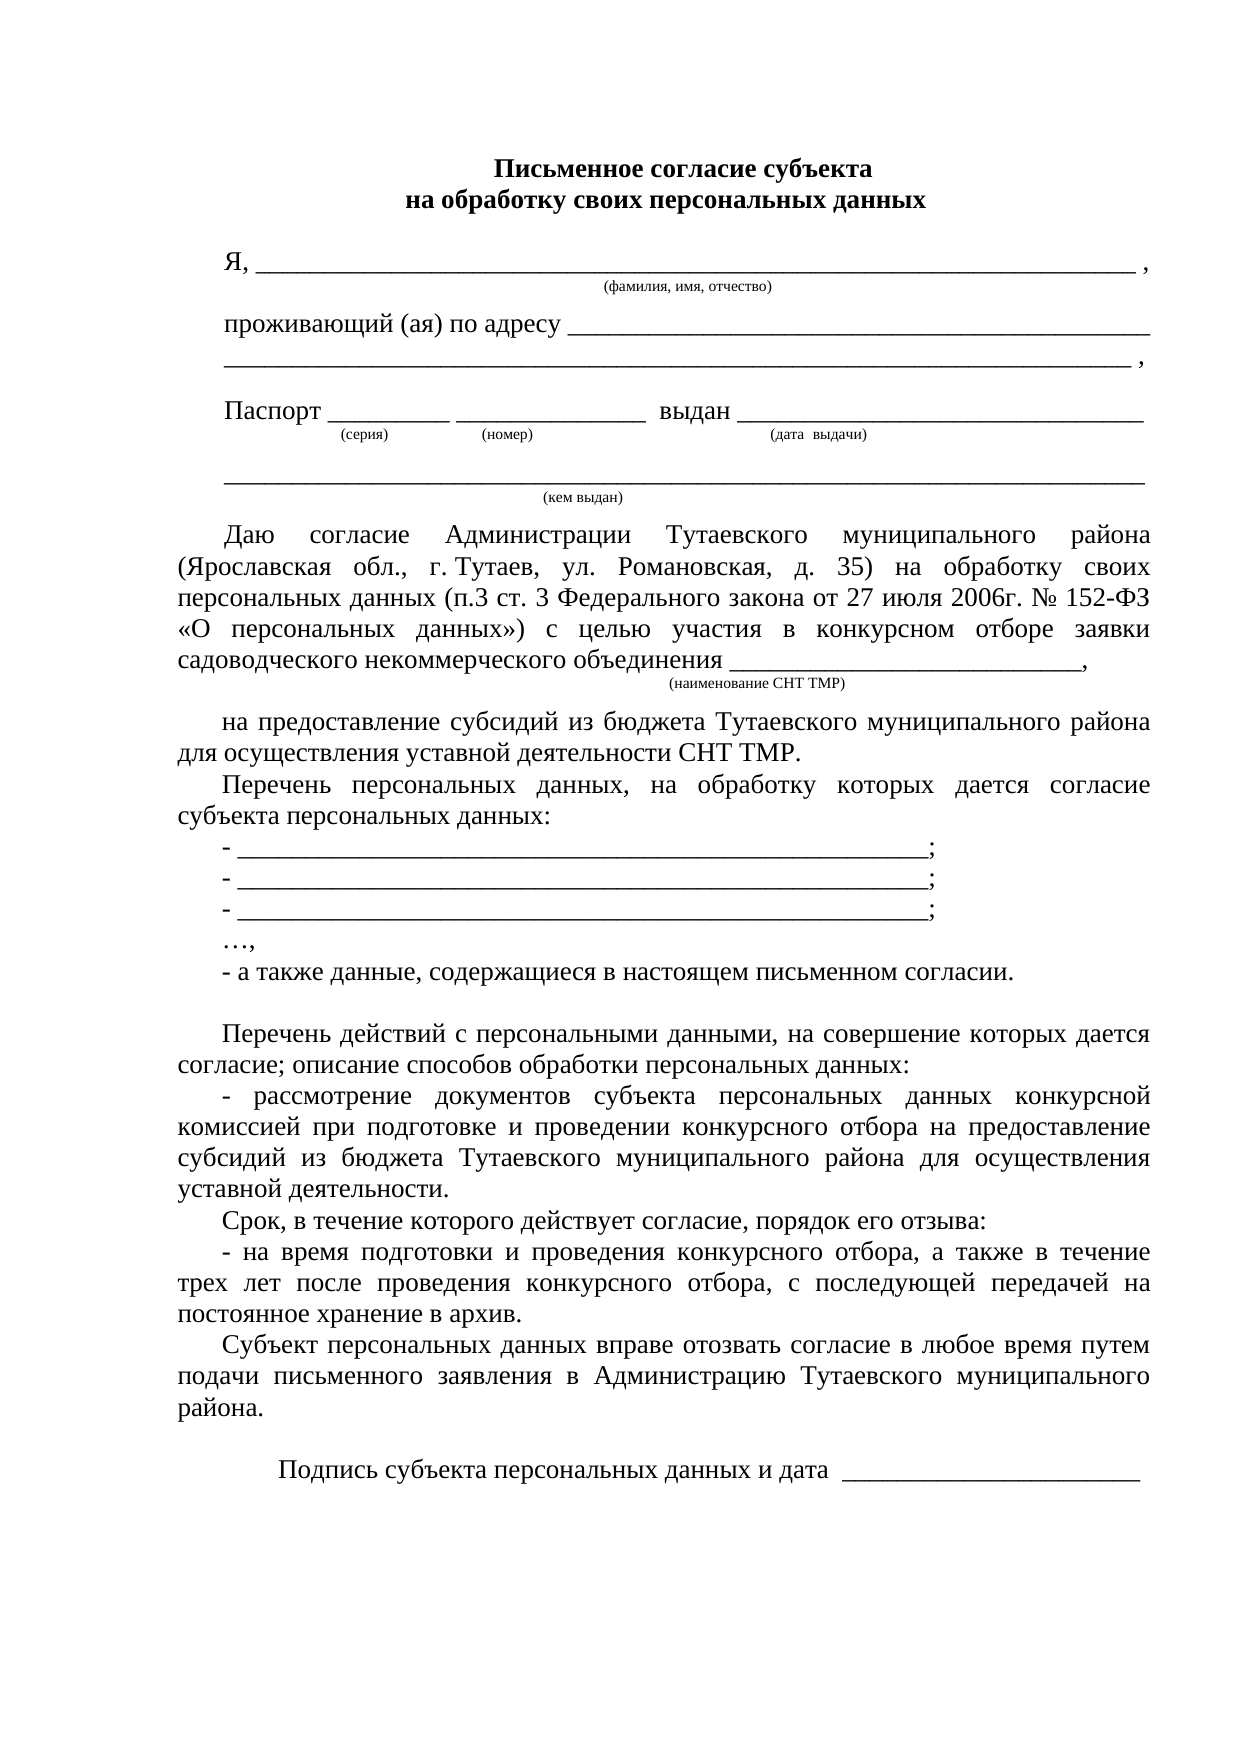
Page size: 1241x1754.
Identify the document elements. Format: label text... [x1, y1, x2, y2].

text Подпись субъекта персональных данных и дата ______________________ [233, 1453, 1152, 1484]
text …, [177, 923, 1152, 954]
text проживающий (ая) по адресу ___________________________________________ [177, 308, 1152, 339]
text ___________________________________________________________________ , [177, 339, 1152, 370]
text - ___________________________________________________; [177, 830, 1152, 861]
text (кем выдан) [177, 487, 1152, 518]
text (наименование СНТ ТМР) [177, 674, 1152, 705]
text Перечень персональных данных, на обработку которых дается согласие субъекта персональных данных: [177, 768, 1152, 830]
text Я, _________________________________________________________________ , [177, 245, 1152, 276]
text - ___________________________________________________; [177, 861, 1152, 892]
text (фамилия, имя, отчество) [177, 276, 1152, 308]
text Срок, в течение которого действует согласие, порядок его отзыва: [177, 1204, 1152, 1235]
text Письменное согласие субъекта на обработку своих персональных данных [177, 152, 1152, 214]
text (серия) (номер) (дата выдачи) [177, 425, 1152, 456]
text на предоставление субсидий из бюджета Тутаевского муниципального района для осуществления уставной деятельности СНТ ТМР. [177, 705, 1152, 768]
text - а также данные, содержащиеся в настоящем письменном согласии. [177, 954, 1152, 986]
text Перечень действий с персональными данными, на совершение которых дается согласие; описание способов обработки персональных данных: [177, 1017, 1152, 1079]
text - на время подготовки и проведения конкурсного отбора, а также в течение трех лет после проведения конкурсного отбора, с последующей передачей на постоянное хранение в архив. [177, 1235, 1152, 1328]
text - ___________________________________________________; [177, 892, 1152, 923]
text Субъект персональных данных вправе отозвать согласие в любое время путем подачи письменного заявления в Администрацию Тутаевского муниципального района. [177, 1328, 1152, 1422]
text Даю согласие Администрации Тутаевского муниципального района (Ярославская обл., г. Тутаев, ул. Романовская, д. 35) на обработку своих персональных данных (п.3 ст. 3 Федерального закона от 27 июля 2006г. № 152-ФЗ «О персональных данных») с целью участия в конкурсном отборе заявки садоводческого некоммерческого объединения __________________________, [177, 518, 1152, 674]
text Паспорт _________ ______________ выдан ______________________________ [177, 394, 1152, 425]
text ____________________________________________________________________ [177, 456, 1152, 487]
text - рассмотрение документов субъекта персональных данных конкурсной комиссией при подготовке и проведении конкурсного отбора на предоставление субсидий из бюджета Тутаевского муниципального района для осуществления уставной деятельности. [177, 1079, 1152, 1204]
